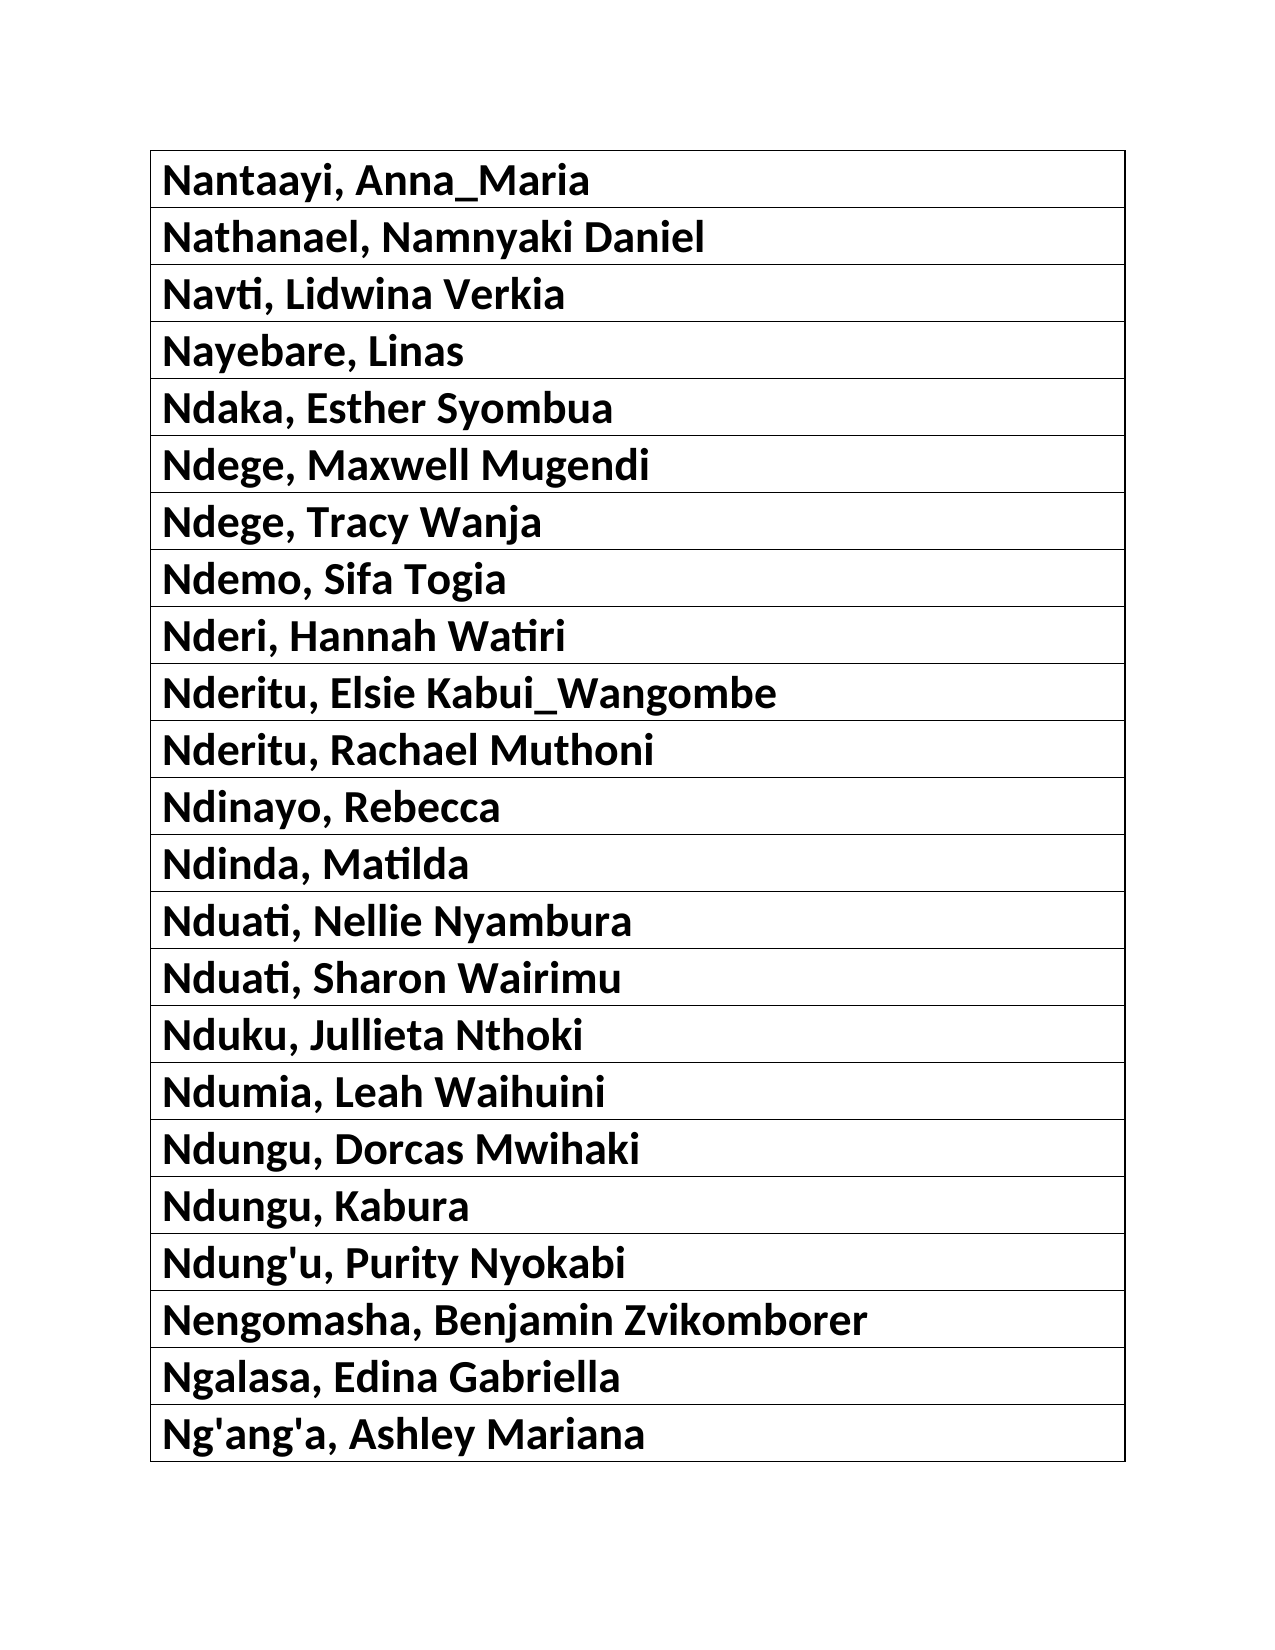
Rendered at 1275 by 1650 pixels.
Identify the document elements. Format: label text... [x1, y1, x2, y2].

table_cell Nderitu, Rachael Muthoni [151, 721, 1124, 777]
table_cell Ng'ang'a, Ashley Mariana [151, 1405, 1124, 1461]
table_cell Nayebare, Linas [151, 322, 1124, 378]
table_cell Ndinda, Matilda [151, 835, 1124, 891]
table_cell Ndege, Tracy Wanja [151, 493, 1124, 549]
table_cell Nduati, Nellie Nyambura [151, 892, 1124, 948]
table_cell Ngalasa, Edina Gabriella [151, 1348, 1124, 1403]
table_cell Ndemo, Sifa Togia [151, 550, 1124, 606]
table_cell Nderitu, Elsie Kabui_Wangombe [151, 664, 1124, 720]
table_cell Ndungu, Dorcas Mwihaki [151, 1120, 1124, 1176]
table_cell Nderi, Hannah Watiri [151, 607, 1124, 663]
table_cell Ndumia, Leah Waihuini [151, 1063, 1124, 1119]
table_cell Nantaayi, Anna_Maria [151, 151, 1124, 207]
table_cell Navti, Lidwina Verkia [151, 265, 1124, 321]
table_cell Nengomasha, Benjamin Zvikomborer [151, 1291, 1124, 1347]
table_cell Nduati, Sharon Wairimu [151, 949, 1124, 1005]
table_cell Nathanael, Namnyaki Daniel [151, 208, 1124, 264]
table_cell Ndaka, Esther Syombua [151, 379, 1124, 435]
table_cell Nduku, Jullieta Nthoki [151, 1006, 1124, 1062]
table_cell Ndege, Maxwell Mugendi [151, 436, 1124, 492]
table_cell Ndung'u, Purity Nyokabi [151, 1234, 1124, 1289]
table_cell Ndungu, Kabura [151, 1177, 1124, 1233]
table_cell Ndinayo, Rebecca [151, 778, 1124, 834]
